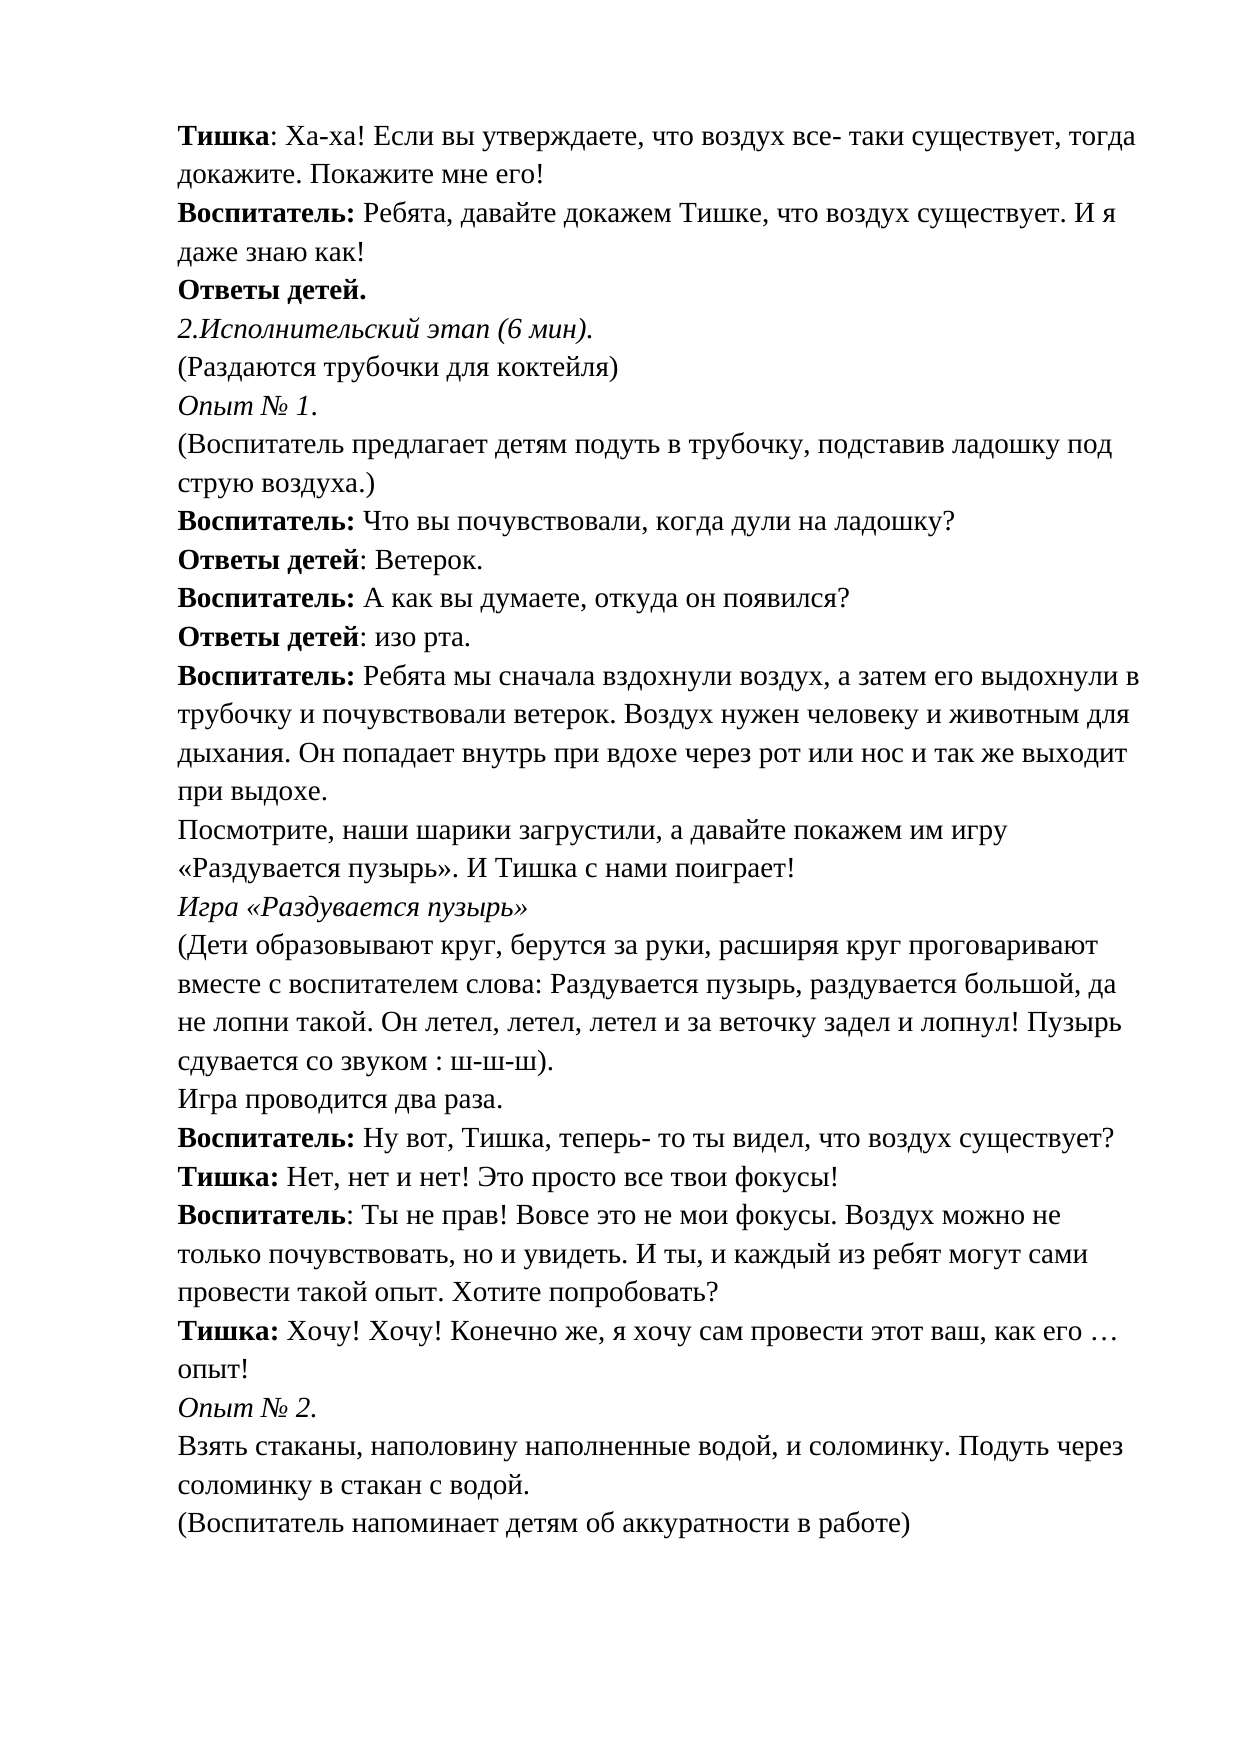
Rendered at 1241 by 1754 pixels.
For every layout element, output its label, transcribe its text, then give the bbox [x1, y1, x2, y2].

text Тишка: Нет, нет и нет! Это просто все твои фокусы! [177, 1159, 1152, 1192]
text Тишка: Ха-ха! Если вы утверждаете, что воздух все- таки существует, тогда докажите. Покажите мне его! [177, 118, 1152, 190]
text Воспитатель: Ты не прав! Вовсе это не мои фокусы. Воздух можно не только почувствовать, но и увидеть. И ты, и каждый из ребят могут сами провести такой опыт. Хотите попробовать? [177, 1197, 1152, 1308]
text Тишка: Хочу! Хочу! Конечно же, я хочу сам провести этот ваш, как его … опыт! [177, 1313, 1152, 1385]
text Воспитатель: Что вы почувствовали, когда дули на ладошку? [177, 503, 1152, 537]
text Ответы детей: Ветерок. [177, 542, 1152, 576]
text Воспитатель: А как вы думаете, откуда он появился? [177, 581, 1152, 614]
text Воспитатель: Ребята мы сначала вздохнули воздух, а затем его выдохнули в трубочку и почувствовали ветерок. Воздух нужен человеку и животным для дыхания. Он попадает внутрь при вдохе через рот или нос и так же выходит при выдохе. [177, 658, 1152, 807]
text 2.Исполнительский этап (6 мин). [177, 311, 1152, 344]
text Посмотрите, наши шарики загрустили, а давайте покажем им игру «Раздувается пузырь». И Тишка с нами поиграет! [177, 812, 1152, 884]
text Воспитатель: Ну вот, Тишка, теперь- то ты видел, что воздух существует? [177, 1120, 1152, 1154]
text Взять стаканы, наполовину наполненные водой, и соломинку. Подуть через соломинку в стакан с водой. [177, 1428, 1152, 1501]
text Опыт № 2. [177, 1390, 1152, 1423]
text (Дети образовывают круг, берутся за руки, расширяя круг проговаривают вместе с воспитателем слова: Раздувается пузырь, раздувается большой, да не лопни такой. Он летел, летел, летел и за веточку задел и лопнул! Пузырь сдувается со звуком : ш-ш-ш). [177, 927, 1152, 1077]
text (Раздаются трубочки для коктейля) [177, 349, 1152, 383]
text Игра проводится два раза. [177, 1082, 1152, 1115]
text (Воспитатель предлагает детям подуть в трубочку, подставив ладошку под струю воздуха.) [177, 426, 1152, 498]
text Опыт № 1. [177, 388, 1152, 421]
text (Воспитатель напоминает детям об аккуратности в работе) [177, 1506, 1152, 1539]
text Воспитатель: Ребята, давайте докажем Тишке, что воздух существует. И я даже знаю как! [177, 195, 1152, 267]
text Ответы детей. [177, 272, 1152, 306]
text Игра «Раздувается пузырь» [177, 889, 1152, 922]
text Ответы детей: изо рта. [177, 619, 1152, 653]
